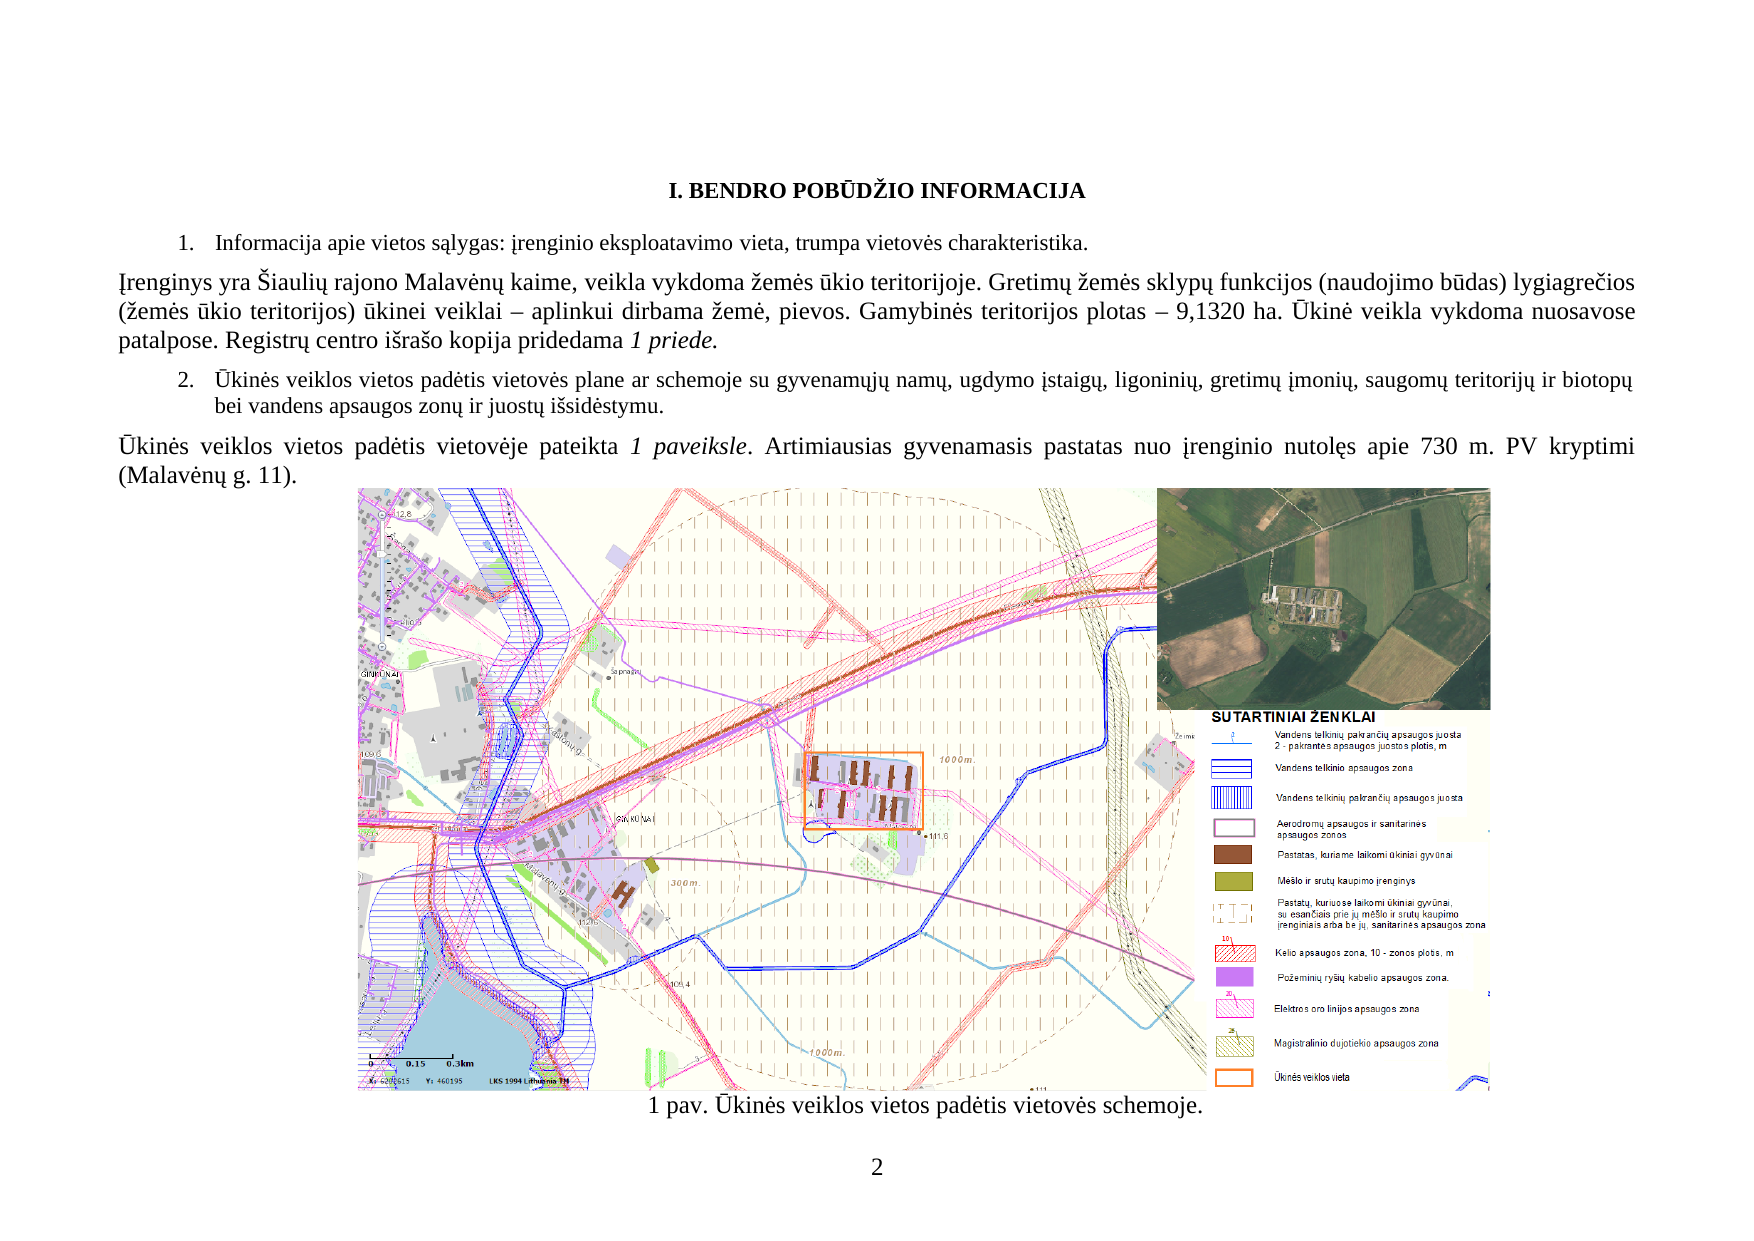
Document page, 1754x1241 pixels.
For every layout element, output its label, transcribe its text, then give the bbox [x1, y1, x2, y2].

list Ūkinės veiklos vietos padėtis vietovės plane ar schemoje su gyvenamųjų namų, ugdymo įstaigų, ligoninių, gretimų įmonių, saugomų teritorijų ir biotopų bei vandens apsaugos zonų ir juostų išsidėstymu. [177, 366, 1636, 419]
list Informacija apie vietos sąlygas: įrenginio eksploatavimo vieta, trumpa vietovės charakteristika. [177, 228, 1636, 255]
text Įrenginys yra Šiaulių rajono Malavėnų kaime, veikla vykdoma žemės ūkio teritorijoje. Gretimų žemės sklypų funkcijos (naudojimo būdas) lygiagrečios (žemės ūkio teritorijos) ūkinei veiklai – aplinkui dirbama žemė, pievos. Gamybinės teritorijos plotas – 9,1320 ha. Ūkinė veikla vykdoma nuosavose patalpose. Registrų centro išrašo kopija pridedama 1 priede. [118, 267, 1636, 354]
text I. BENDRO POBŪDŽIO INFORMACIJA [118, 177, 1636, 203]
list 1 pav. Ūkinės veiklos vietos padėtis vietovės schemoje. [215, 1090, 1636, 1119]
text Ūkinės veiklos vietos padėtis vietovėje pateikta 1 paveiksle. Artimiausias gyvenamasis pastatas nuo įrenginio nutolęs apie 730 m. PV kryptimi (Malavėnų g. 11). [118, 431, 1636, 489]
picture [357, 488, 1493, 1091]
